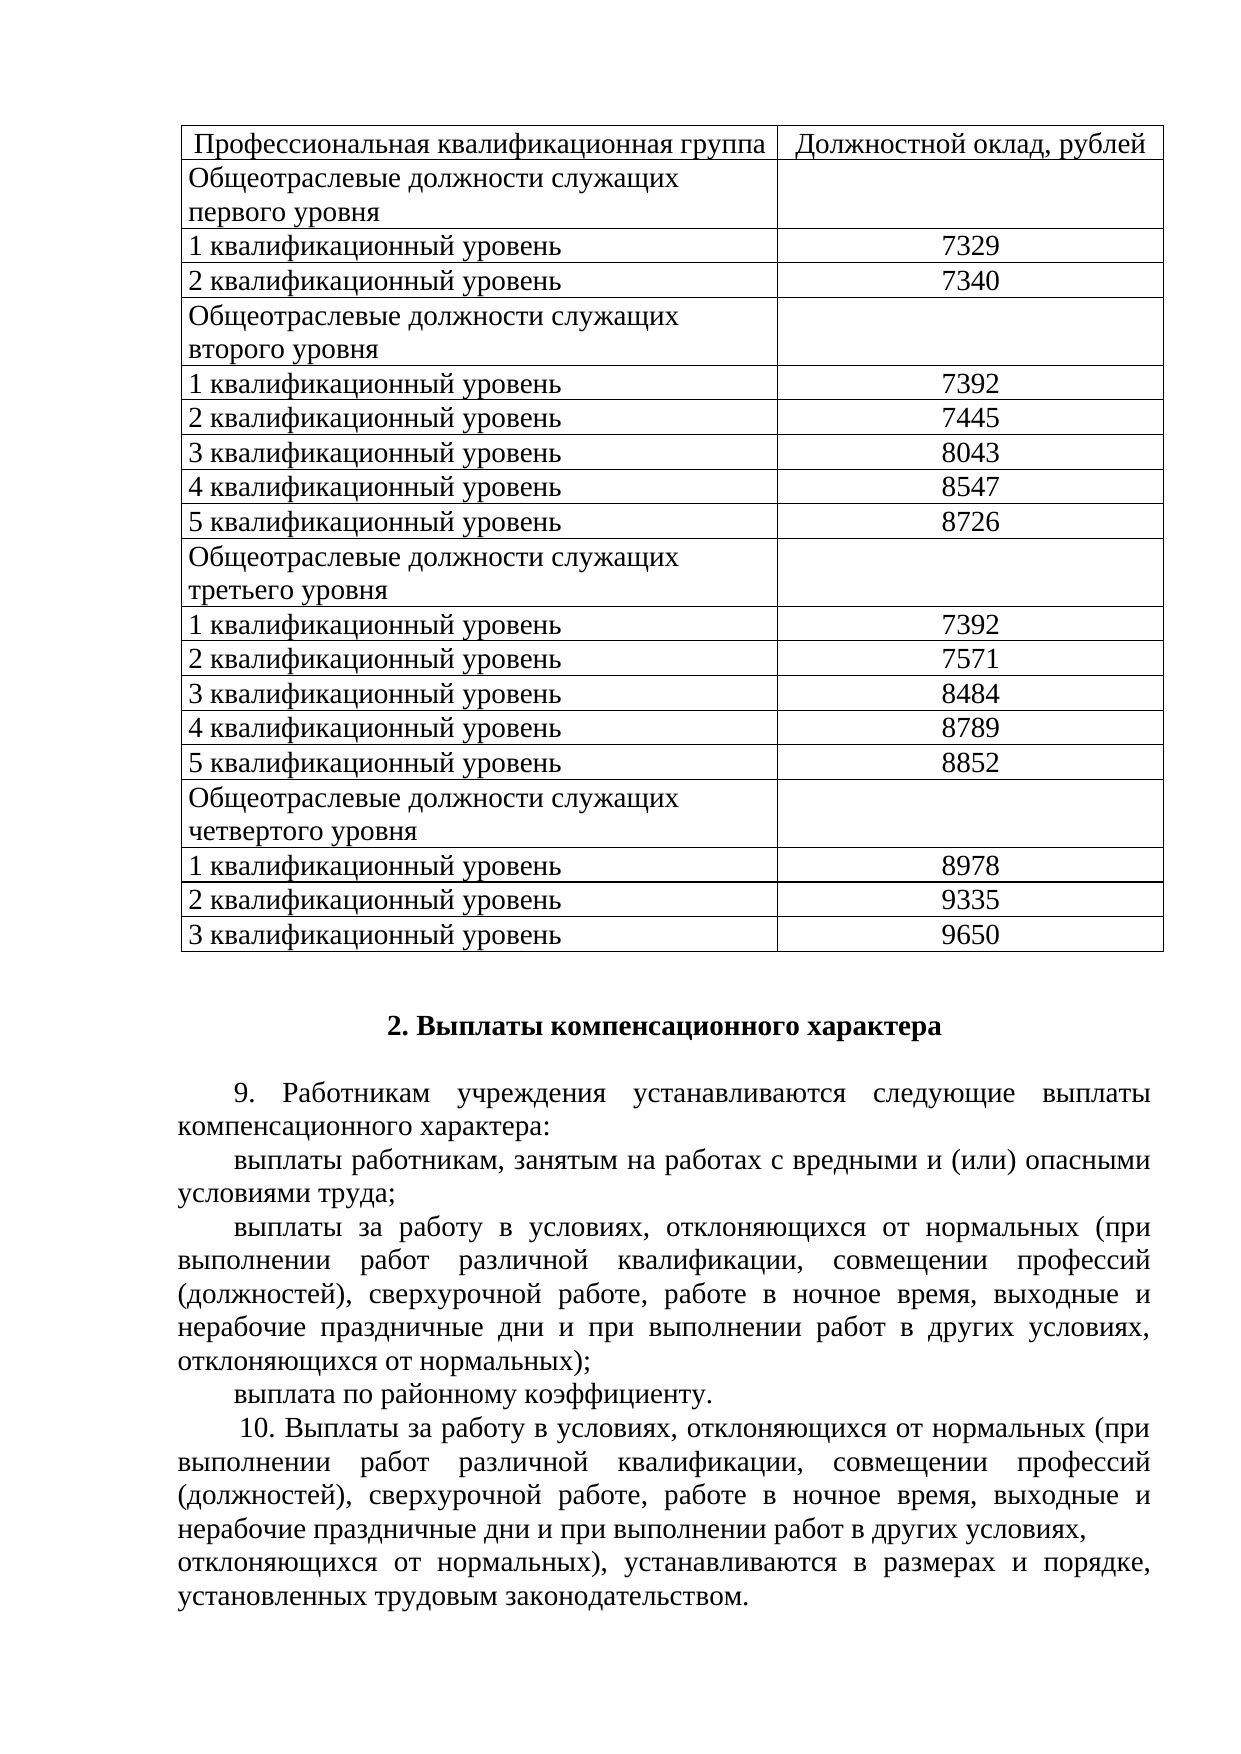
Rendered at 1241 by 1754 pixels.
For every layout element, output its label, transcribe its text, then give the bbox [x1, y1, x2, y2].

text 9. Работникам учреждения устанавливаются следующие выплаты компенсационного характера: [177, 1075, 1152, 1142]
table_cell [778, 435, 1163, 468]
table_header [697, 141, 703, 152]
text выплаты за работу в условиях, отклоняющихся от нормальных (при выполнении работ различной квалификации, совмещении профессий (должностей), сверхурочной работе, работе в ночное время, выходные и нерабочие праздничные дни и при выполнении работ в других условиях, отклоняющихся от нормальных); [177, 1209, 1152, 1377]
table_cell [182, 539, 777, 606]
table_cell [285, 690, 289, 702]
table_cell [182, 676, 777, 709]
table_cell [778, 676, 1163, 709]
text выплата по районному коэффициенту. [177, 1377, 1152, 1410]
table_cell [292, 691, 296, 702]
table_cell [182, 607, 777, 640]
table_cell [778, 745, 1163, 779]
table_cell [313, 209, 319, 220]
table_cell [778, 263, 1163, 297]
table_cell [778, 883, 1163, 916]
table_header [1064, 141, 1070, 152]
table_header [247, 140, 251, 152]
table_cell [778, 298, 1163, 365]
text 2. Выплаты компенсационного характера [177, 1008, 1152, 1041]
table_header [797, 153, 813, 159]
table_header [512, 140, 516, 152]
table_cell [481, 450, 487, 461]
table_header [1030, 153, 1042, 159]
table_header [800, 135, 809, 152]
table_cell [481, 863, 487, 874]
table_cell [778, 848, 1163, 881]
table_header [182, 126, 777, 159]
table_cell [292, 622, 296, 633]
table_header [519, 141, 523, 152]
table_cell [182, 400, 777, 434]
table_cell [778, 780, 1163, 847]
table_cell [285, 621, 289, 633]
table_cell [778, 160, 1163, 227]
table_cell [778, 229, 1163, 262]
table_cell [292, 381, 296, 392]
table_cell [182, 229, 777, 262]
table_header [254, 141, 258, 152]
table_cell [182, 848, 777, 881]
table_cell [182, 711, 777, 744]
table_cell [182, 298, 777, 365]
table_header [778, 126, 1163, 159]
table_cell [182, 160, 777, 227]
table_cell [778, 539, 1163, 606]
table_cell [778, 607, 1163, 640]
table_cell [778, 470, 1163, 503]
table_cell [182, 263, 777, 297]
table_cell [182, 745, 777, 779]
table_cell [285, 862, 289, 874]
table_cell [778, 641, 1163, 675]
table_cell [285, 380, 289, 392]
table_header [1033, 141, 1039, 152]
text 10. Выплаты за работу в условиях, отклоняющихся от нормальных (при выполнении работ различной квалификации, совмещении профессий (должностей), сверхурочной работе, работе в ночное время, выходные и нерабочие праздничные дни и при выполнении работ в других условиях, [177, 1410, 1152, 1544]
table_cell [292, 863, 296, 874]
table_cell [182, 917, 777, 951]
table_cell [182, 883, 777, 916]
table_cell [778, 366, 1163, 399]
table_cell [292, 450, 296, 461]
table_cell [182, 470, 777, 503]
text выплаты работникам, занятым на работах с вредными и (или) опасными условиями труда; [177, 1142, 1152, 1209]
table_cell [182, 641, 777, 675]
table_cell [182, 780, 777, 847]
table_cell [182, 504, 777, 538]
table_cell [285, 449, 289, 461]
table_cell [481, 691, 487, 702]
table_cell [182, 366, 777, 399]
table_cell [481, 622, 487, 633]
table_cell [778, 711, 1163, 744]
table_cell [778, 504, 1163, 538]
text отклоняющихся от нормальных), устанавливаются в размерах и порядке, установленных трудовым законодательством. [177, 1544, 1152, 1611]
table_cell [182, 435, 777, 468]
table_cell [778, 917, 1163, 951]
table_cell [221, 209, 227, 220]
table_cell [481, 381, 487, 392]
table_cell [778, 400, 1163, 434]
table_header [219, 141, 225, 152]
